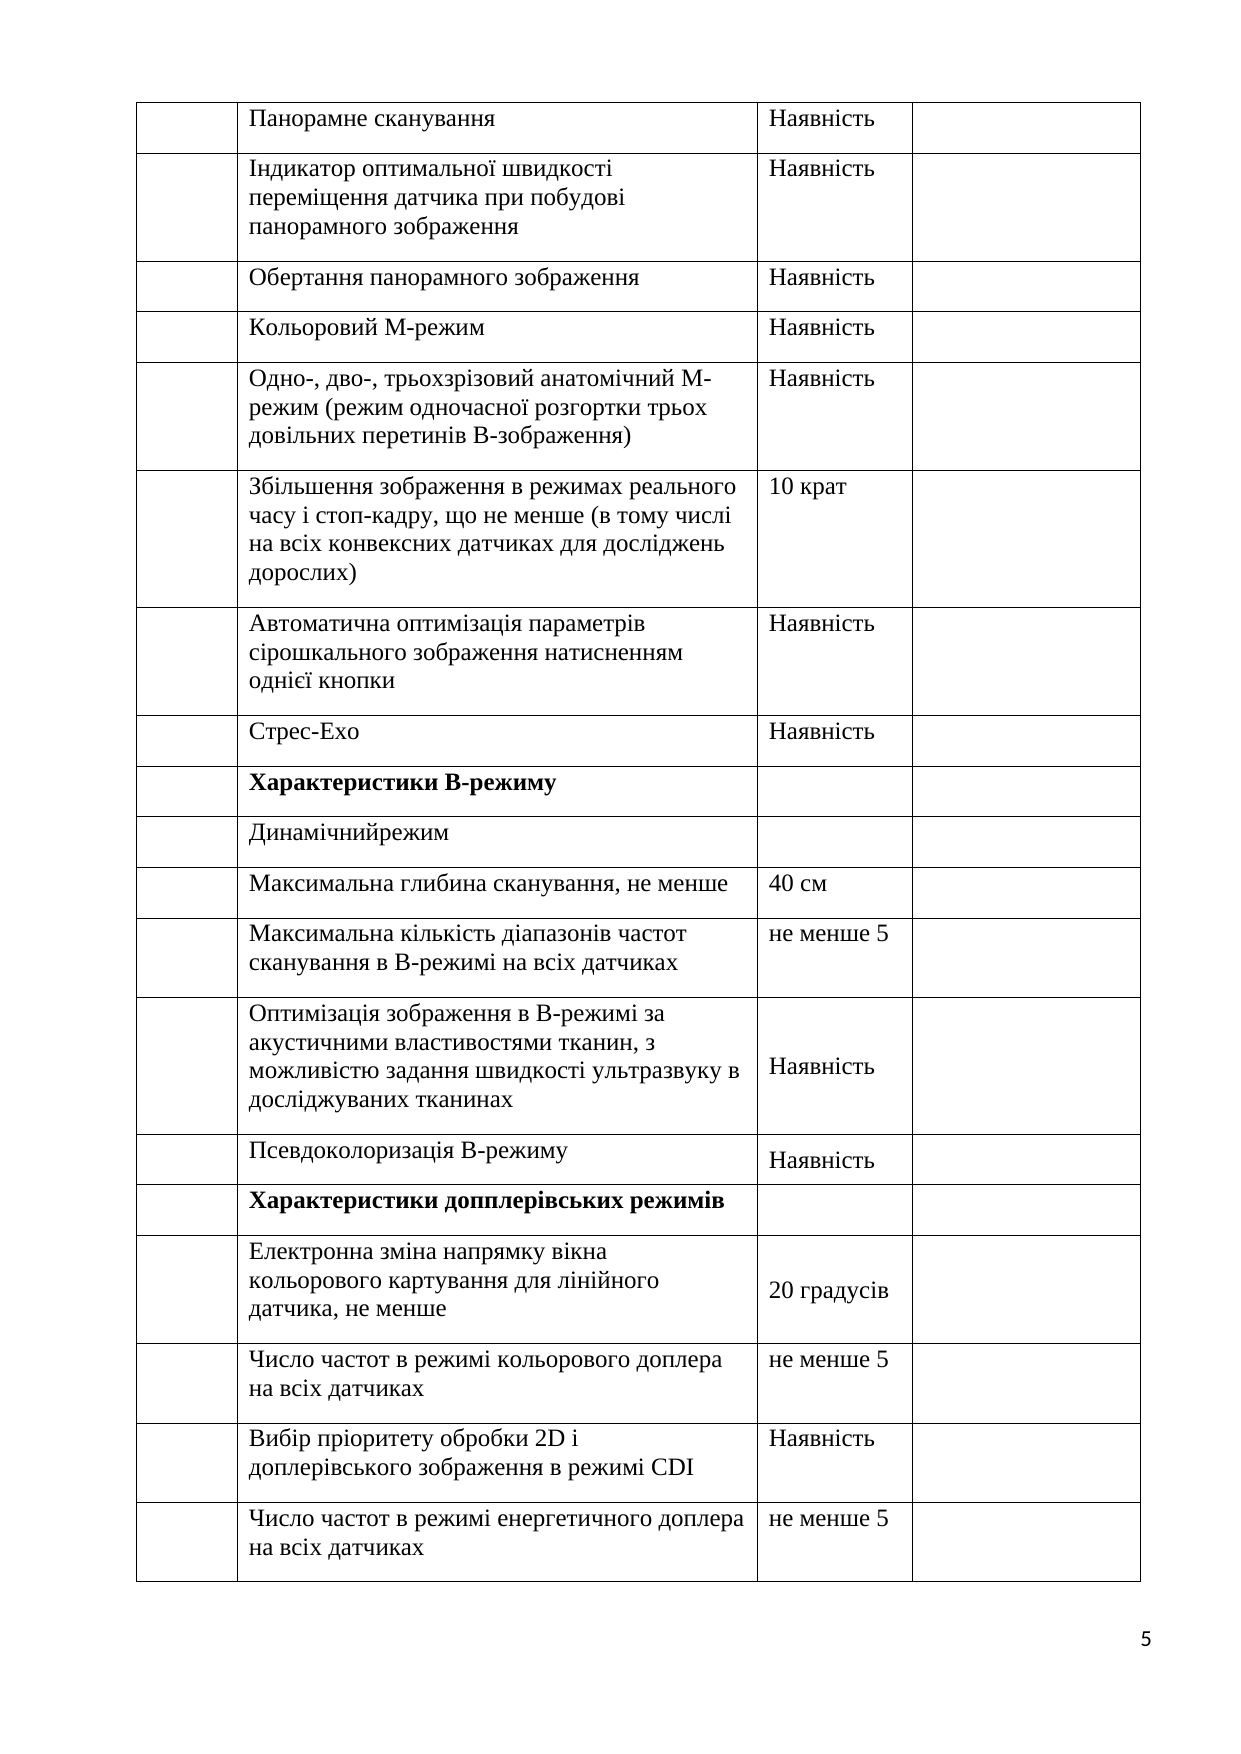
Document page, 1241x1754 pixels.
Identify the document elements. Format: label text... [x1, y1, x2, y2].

table_cell Кольоровий М-режим [238, 312, 757, 362]
table_cell Наявність [758, 1135, 912, 1184]
table_cell Індикатор оптимальної швидкості переміщення датчика при побудові панорамного зображення [238, 154, 757, 261]
table_cell [913, 312, 1140, 362]
table_cell Стрес-Ехо [238, 716, 757, 766]
table_cell [913, 154, 1140, 261]
table_cell Обертання панорамного зображення [238, 262, 757, 311]
table_cell [913, 471, 1140, 607]
table_cell Число частот в режимі енергетичного доплера на всіх датчиках [238, 1503, 757, 1581]
table_cell Електронна зміна напрямку вікна кольорового картування для лінійного датчика, не менше [238, 1236, 757, 1343]
table_cell [913, 1503, 1140, 1581]
table_cell [913, 868, 1140, 917]
table_cell [137, 1424, 237, 1502]
table_cell Наявність [758, 608, 912, 715]
table_cell Одно-, дво-, трьохзрізовий анатомічний М-режим (режим одночасної розгортки трьох довільних перетинів В-зображення) [238, 363, 757, 470]
table_cell Характеристики допплерівських режимів [238, 1185, 757, 1235]
table_cell [913, 1236, 1140, 1343]
table_cell Вибір пріоритету обробки 2D і доплерівського зображення в режимі CDI [238, 1424, 757, 1502]
table_cell Панорамне сканування [238, 103, 757, 152]
table_cell не менше 5 [758, 919, 912, 997]
table_cell [913, 817, 1140, 867]
table_cell [137, 154, 237, 261]
table_cell Максимальна кількість діапазонів частот сканування в В-режимі на всіх датчиках [238, 919, 757, 997]
table_cell [913, 262, 1140, 311]
table_cell Наявність [758, 1424, 912, 1502]
table_cell Наявність [758, 716, 912, 766]
table_cell [137, 1236, 237, 1343]
table_cell Псевдоколоризація В-режиму [238, 1135, 757, 1184]
table_cell Наявність [758, 262, 912, 311]
table_cell [137, 608, 237, 715]
table_cell [137, 1503, 237, 1581]
table_cell [913, 1344, 1140, 1422]
table_cell [137, 1135, 237, 1184]
table_cell [913, 1135, 1140, 1184]
table_cell [137, 1185, 237, 1235]
table_cell [137, 471, 237, 607]
table_cell [758, 1185, 912, 1235]
table_cell 20 градусів [758, 1236, 912, 1343]
table_cell [913, 767, 1140, 816]
table_cell Наявність [758, 103, 912, 152]
table_cell [913, 608, 1140, 715]
table_cell [137, 868, 237, 917]
table_cell 10 крат [758, 471, 912, 607]
table_cell 40 см [758, 868, 912, 917]
table_cell [913, 919, 1140, 997]
table_cell Максимальна глибина сканування, не менше [238, 868, 757, 917]
table_cell [137, 767, 237, 816]
table_cell [913, 998, 1140, 1134]
table_cell не менше 5 [758, 1344, 912, 1422]
table_cell [137, 817, 237, 867]
table_cell Збільшення зображення в режимах реального часу і стоп-кадру, що не менше (в тому числі на всіх конвексних датчиках для досліджень дорослих) [238, 471, 757, 607]
table_cell Наявність [758, 998, 912, 1134]
table_cell Характеристики В-режиму [238, 767, 757, 816]
table_cell Число частот в режимі кольорового доплера на всіх датчиках [238, 1344, 757, 1422]
table_cell [137, 919, 237, 997]
table_cell [758, 767, 912, 816]
table_cell [137, 1344, 237, 1422]
table_cell [913, 1185, 1140, 1235]
table_cell [913, 363, 1140, 470]
table_cell Наявність [758, 363, 912, 470]
table_cell [913, 1424, 1140, 1502]
table_cell Наявність [758, 312, 912, 362]
table_cell [913, 716, 1140, 766]
table_cell [137, 312, 237, 362]
table_cell [758, 817, 912, 867]
table_cell [137, 103, 237, 152]
table_cell Автоматична оптимізація параметрів сірошкального зображення натисненням однієї кнопки [238, 608, 757, 715]
table_cell [137, 716, 237, 766]
table_cell Динамічнийрежим [238, 817, 757, 867]
table_cell [137, 262, 237, 311]
table_cell [913, 103, 1140, 152]
table_cell не менше 5 [758, 1503, 912, 1581]
table_cell [137, 363, 237, 470]
table_cell Наявність [758, 154, 912, 261]
table_cell Оптимізація зображення в В-режимі за акустичними властивостями тканин, з можливістю задання швидкості ультразвуку в досліджуваних тканинах [238, 998, 757, 1134]
table_cell [137, 998, 237, 1134]
